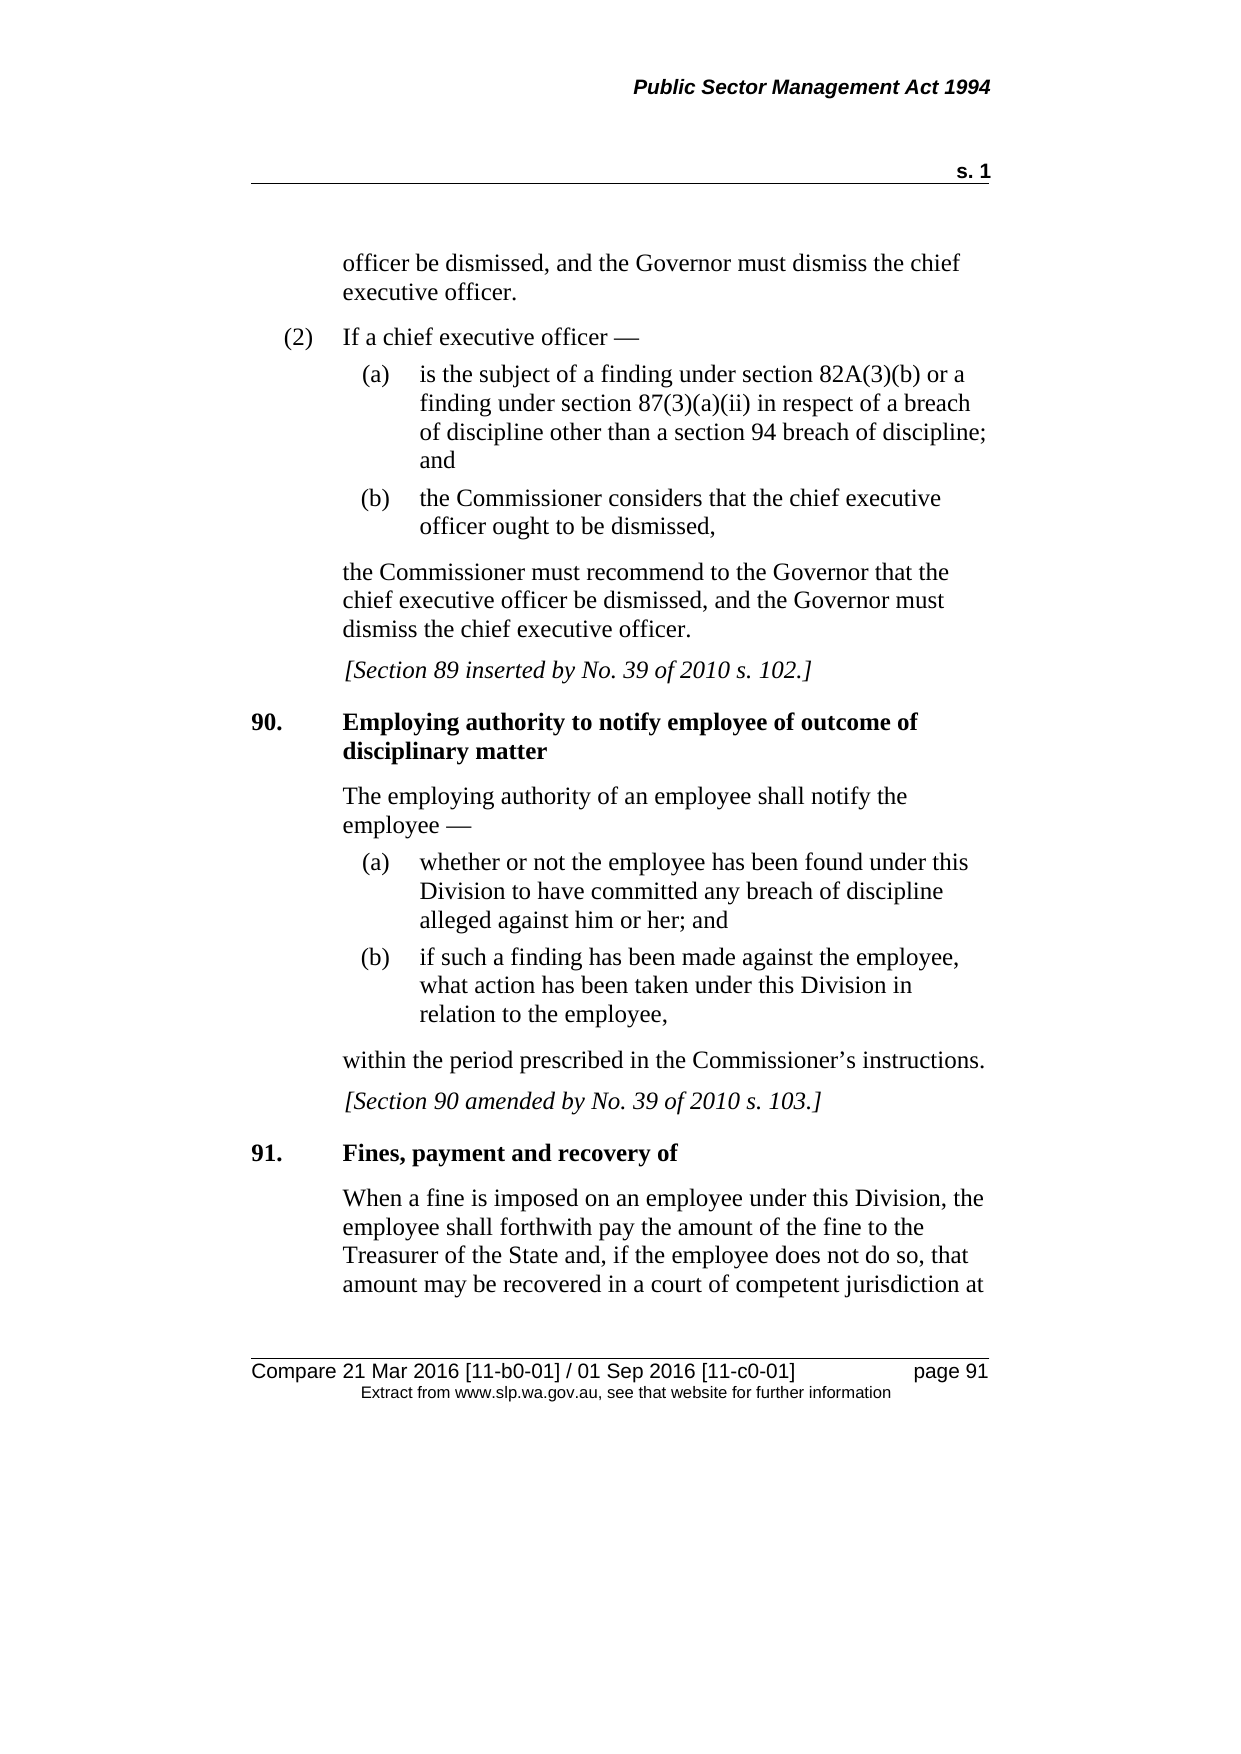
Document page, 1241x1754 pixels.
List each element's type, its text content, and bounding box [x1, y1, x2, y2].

text within the period prescribed in the Commissioner’s instructions. [251, 1045, 989, 1073]
subtitle 90. Employing authority to notify employee of outcome of disciplinary matter [251, 707, 989, 765]
text [Section 89 inserted by No. 39 of 2010 s. 102.] [251, 656, 989, 684]
text [Section 90 amended by No. 39 of 2010 s. 103.] [251, 1086, 989, 1115]
text (a) whether or not the employee has been found under this Division to have committed any breach of discipline alleged against him or her; and [251, 847, 989, 933]
text (b) if such a finding has been made against the employee, what action has been taken under this Division in relation to the employee, [251, 942, 989, 1028]
text (a) is the subject of a finding under section 82A(3)(b) or a finding under section 87(3)(a)(ii) in respect of a breach of discipline other than a section 94 breach of discipline; and [251, 359, 989, 474]
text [251, 1183, 989, 1298]
subtitle 91. Fines, payment and recovery of [251, 1138, 989, 1166]
text the Commissioner must recommend to the Governor that the chief executive officer be dismissed, and the Governor must dismiss the chief executive officer. [251, 557, 989, 643]
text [251, 248, 989, 306]
text The employing authority of an employee shall notify the employee — [251, 781, 989, 839]
text (2) If a chief executive officer — [251, 322, 989, 351]
text (b) the Commissioner considers that the chief executive officer ought to be dismissed, [251, 483, 989, 540]
